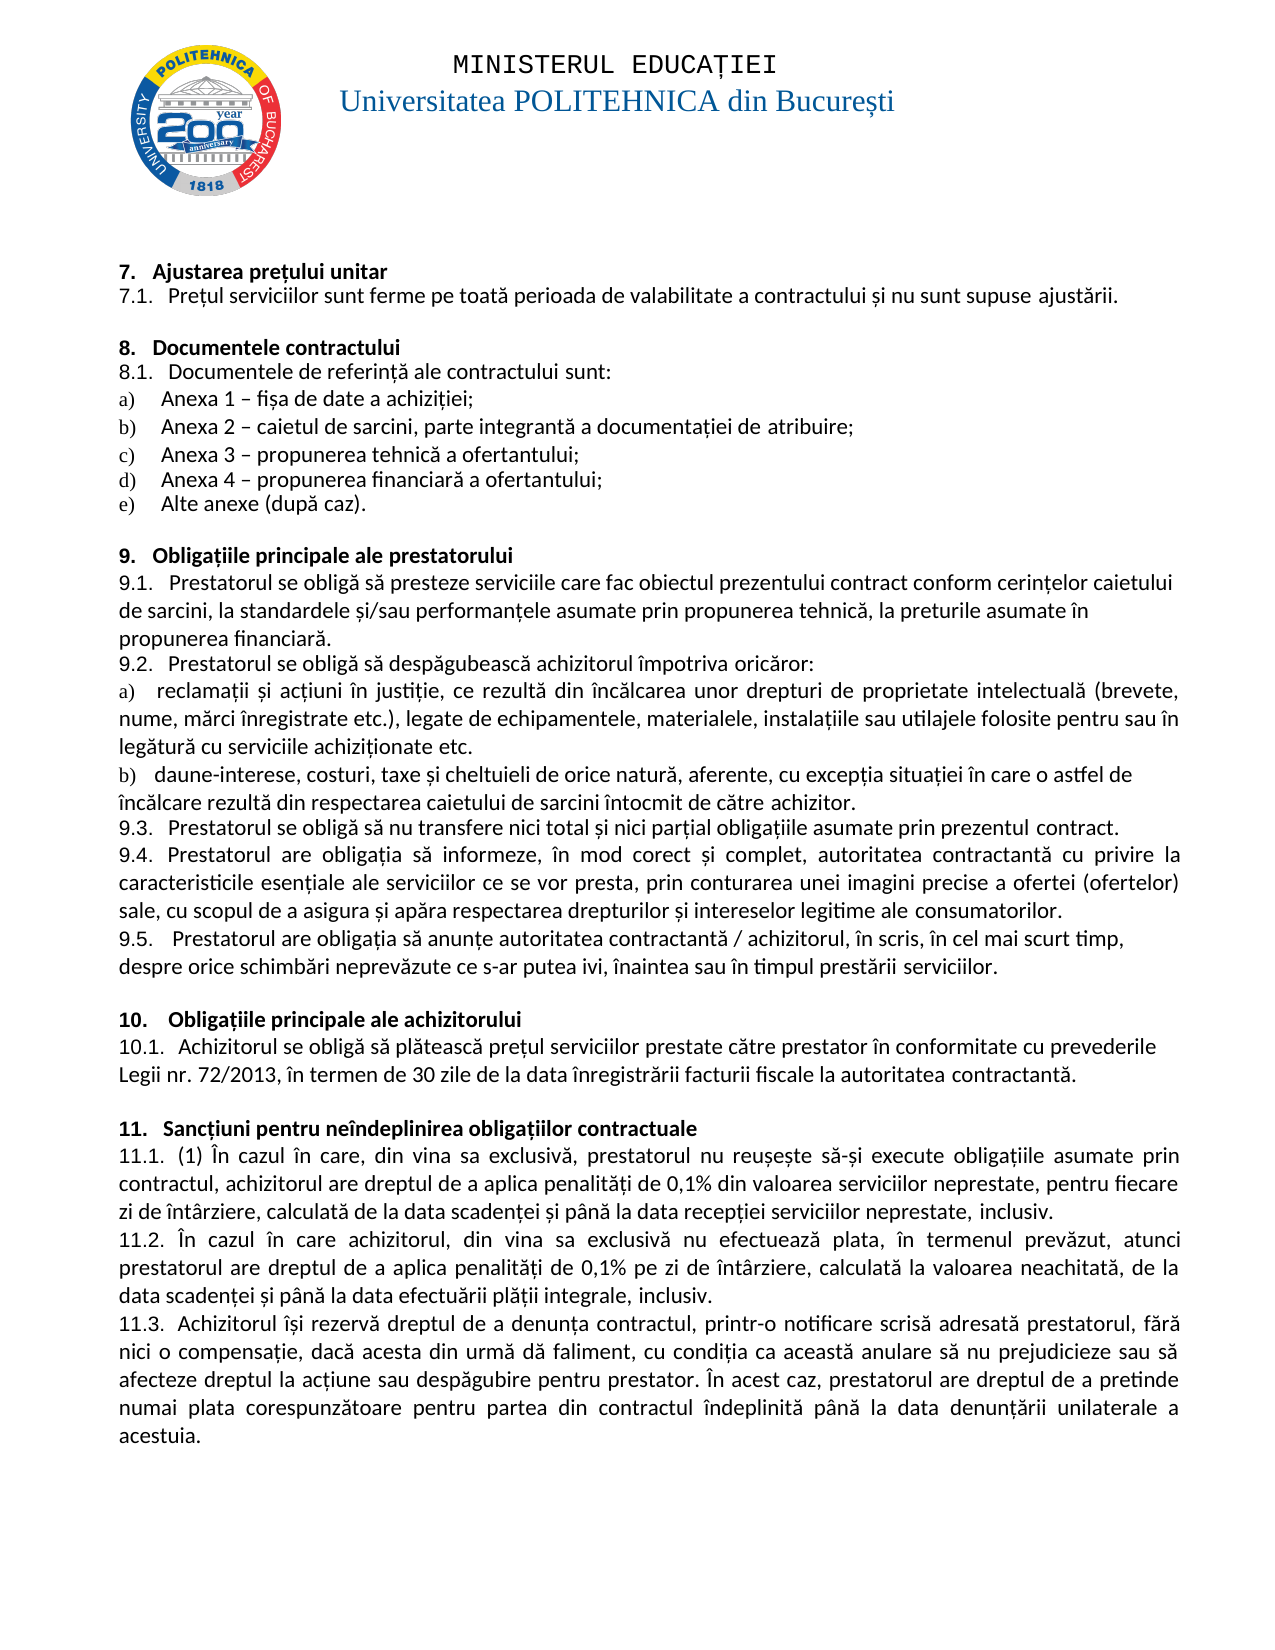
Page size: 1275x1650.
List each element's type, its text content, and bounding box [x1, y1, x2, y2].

list Achizitorul se obligă să plătească prețul serviciilor prestate către prestator în conformitate cu prevederile Legii nr. 72/2013, în termen de 30 zile de la data înregistrării facturii fiscale la autoritatea contractantă. [119, 1032, 1181, 1088]
list daune-interese, costuri, taxe și cheltuieli de orice natură, aferente, cu excepția situației în care o astfel de încălcare rezultă din respectarea caietului de sarcini întocmit de către achizitor. [119, 760, 1181, 816]
list Anexa 2 – caietul de sarcini, parte integrantă a documentației de atribuire; [119, 412, 1181, 440]
list Prestatorul se obligă să despăgubească achizitorul împotriva oricăror: [119, 652, 1181, 676]
picture [130, 45, 281, 196]
list Documentele contractului [119, 337, 1181, 360]
list Prestatorul se obligă să presteze serviciile care fac obiectul prezentului contract conform cerințelor caietului de sarcini, la standardele și/sau performanțele asumate prin propunerea tehnică, la preturile asumate în propunerea financiară. [119, 568, 1181, 652]
list Anexa 3 – propunerea tehnică a ofertantului; [119, 440, 1181, 468]
list Achizitorul își rezervă dreptul de a denunța contractul, printr-o notificare scrisă adresată prestatorul, fără nici o compensație, dacă acesta din urmă dă faliment, cu condiția ca această anulare să nu prejudicieze sau să afecteze dreptul la acțiune sau despăgubire pentru prestator. În acest caz, prestatorul are dreptul de a pretinde numai plata corespunzătoare pentru partea din contractul îndeplinită până la data denunțării unilaterale a acestuia. [119, 1309, 1181, 1449]
list În cazul în care achizitorul, din vina sa exclusivă nu efectuează plata, în termenul prevăzut, atunci prestatorul are dreptul de a aplica penalități de 0,1% pe zi de întârziere, calculată la valoarea neachitată, de la data scadenței și până la data efectuării plății integrale, inclusiv. [119, 1225, 1181, 1309]
list Documentele de referință ale contractului sunt: [119, 360, 1181, 384]
list Prețul serviciilor sunt ferme pe toată perioada de valabilitate a contractului și nu sunt supuse ajustării. [119, 284, 1181, 308]
list Prestatorul are obligația să anunțe autoritatea contractantă / achizitorul, în scris, în cel mai scurt timp, despre orice schimbări neprevăzute ce s-ar putea ivi, înaintea sau în timpul prestării serviciilor. [119, 924, 1181, 980]
list reclamații și acțiuni în justiție, ce rezultă din încălcarea unor drepturi de proprietate intelectuală (brevete, nume, mărci înregistrate etc.), legate de echipamentele, materialele, instalațiile sau utilajele folosite pentru sau în legătură cu serviciile achiziționate etc. [119, 676, 1181, 760]
list Obligațiile principale ale prestatorului [119, 545, 1181, 568]
list Anexa 4 – propunerea financiară a ofertantului; [119, 468, 1181, 492]
list Sancțiuni pentru neîndeplinirea obligațiilor contractuale [119, 1117, 1181, 1141]
list Alte anexe (după caz). [119, 492, 1181, 516]
list Prestatorul are obligația să informeze, în mod corect și complet, autoritatea contractantă cu privire la caracteristicile esențiale ale serviciilor ce se vor presta, prin conturarea unei imagini precise a ofertei (ofertelor) sale, cu scopul de a asigura și apăra respectarea drepturilor și intereselor legitime ale consumatorilor. [119, 840, 1181, 924]
list Obligațiile principale ale achizitorului [119, 1009, 1181, 1032]
list (1) În cazul în care, din vina sa exclusivă, prestatorul nu reușește să-și execute obligațiile asumate prin contractul, achizitorul are dreptul de a aplica penalități de 0,1% din valoarea serviciilor neprestate, pentru fiecare zi de întârziere, calculată de la data scadenței și până la data recepției serviciilor neprestate, inclusiv. [119, 1141, 1181, 1225]
list Prestatorul se obligă să nu transfere nici total și nici parțial obligațiile asumate prin prezentul contract. [119, 816, 1181, 840]
list Anexa 1 – fișa de date a achiziției; [119, 384, 1181, 412]
list Ajustarea prețului unitar [119, 261, 1181, 284]
